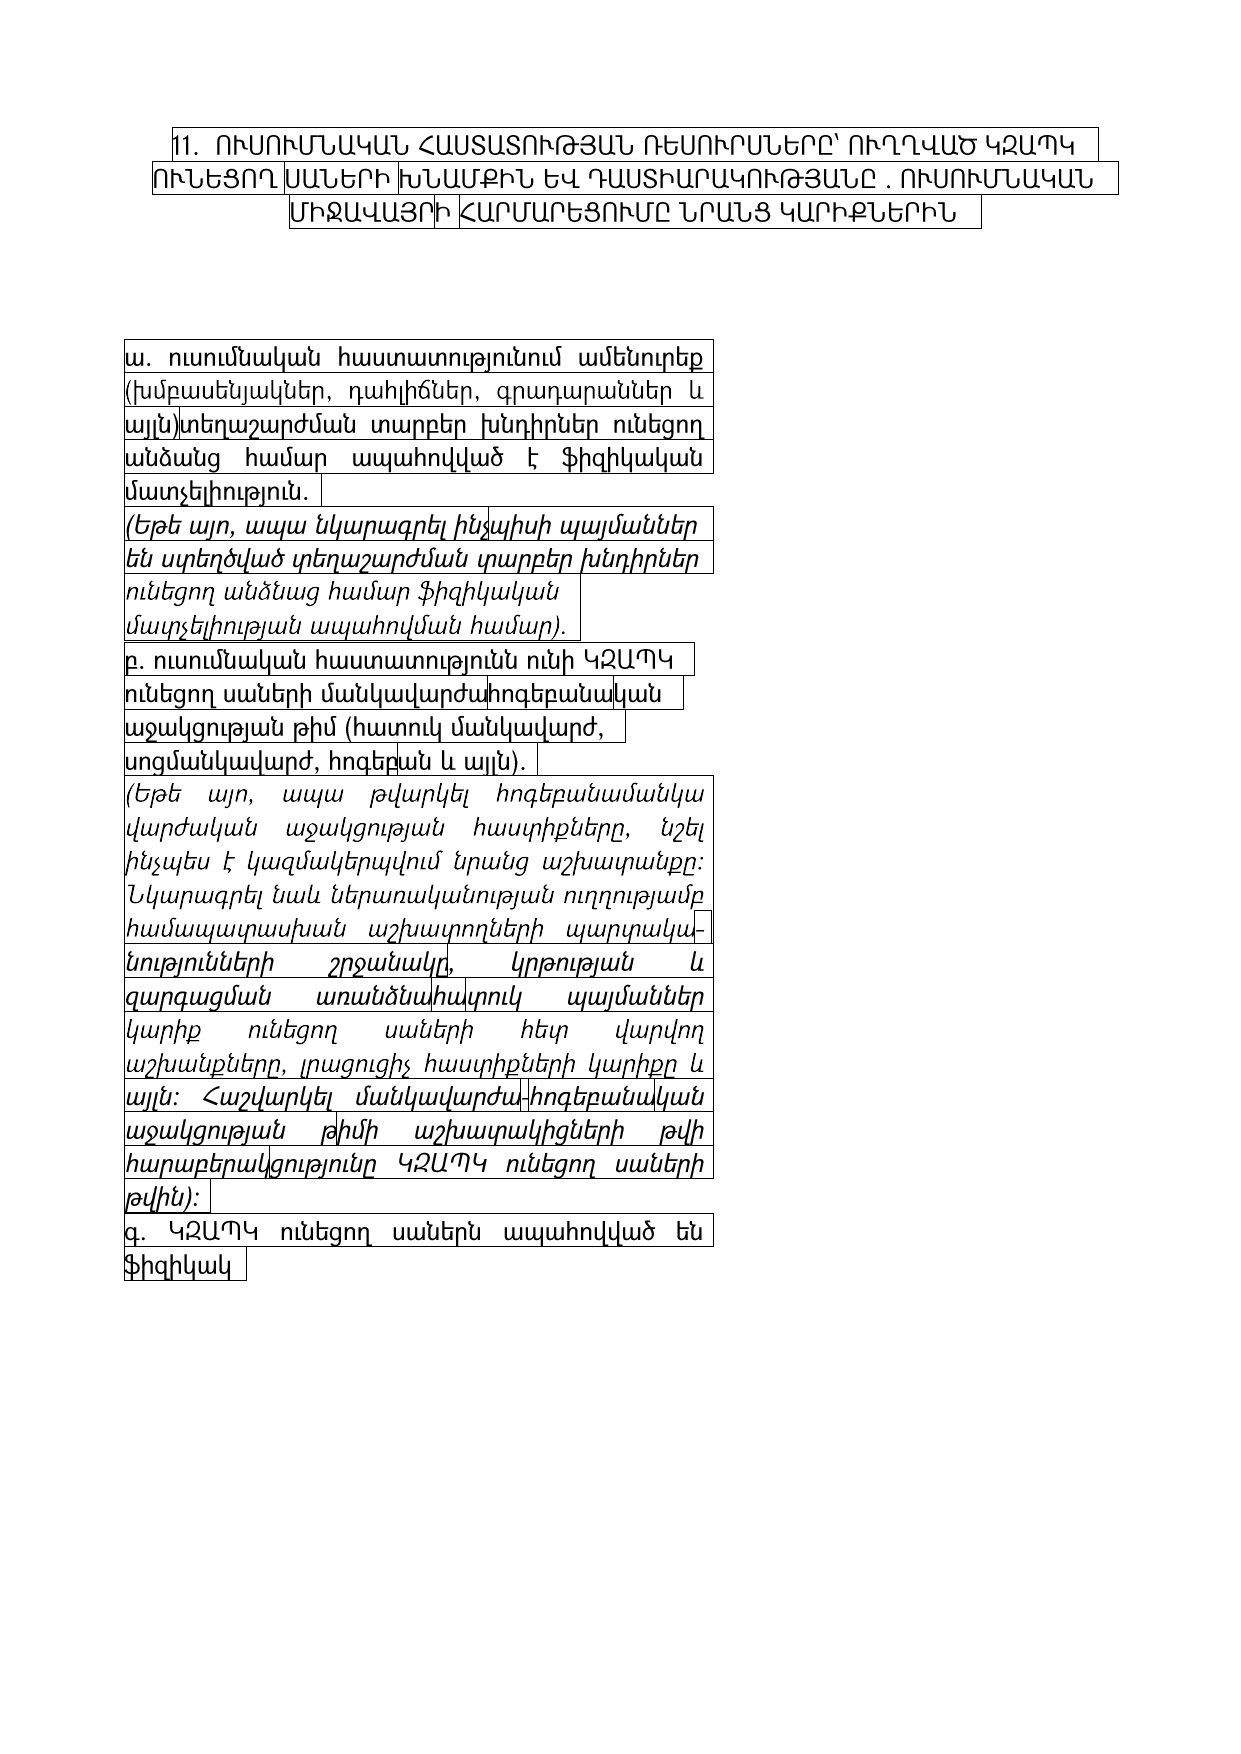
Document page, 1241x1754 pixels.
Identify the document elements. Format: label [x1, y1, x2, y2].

picture [125, 574, 580, 640]
picture [180, 407, 713, 439]
picture [489, 507, 713, 540]
picture [125, 407, 179, 439]
picture [125, 944, 447, 977]
picture [448, 944, 713, 977]
picture [153, 162, 284, 194]
picture [125, 743, 397, 775]
picture [125, 710, 625, 742]
picture [125, 643, 694, 675]
picture [125, 1079, 520, 1111]
picture [435, 195, 459, 228]
picture [125, 541, 713, 573]
picture [125, 507, 488, 540]
picture [399, 162, 1118, 194]
picture [432, 978, 465, 1011]
picture [125, 474, 321, 506]
picture [173, 128, 1098, 161]
picture [460, 195, 981, 228]
picture [125, 1012, 713, 1078]
picture [398, 743, 537, 775]
picture [125, 1214, 713, 1246]
picture [125, 1179, 210, 1212]
picture [125, 776, 713, 943]
picture [655, 1079, 713, 1111]
picture [125, 1112, 336, 1145]
picture [125, 340, 713, 372]
picture [125, 978, 431, 1011]
picture [290, 195, 434, 228]
picture [285, 162, 398, 194]
picture [521, 1079, 528, 1111]
picture [124, 440, 713, 473]
picture [125, 1146, 269, 1178]
picture [695, 911, 711, 943]
picture [124, 676, 683, 709]
picture [337, 1112, 713, 1145]
picture [466, 978, 713, 1011]
picture [270, 1146, 713, 1178]
picture [124, 373, 714, 406]
picture [529, 1079, 654, 1111]
picture [125, 1247, 246, 1280]
